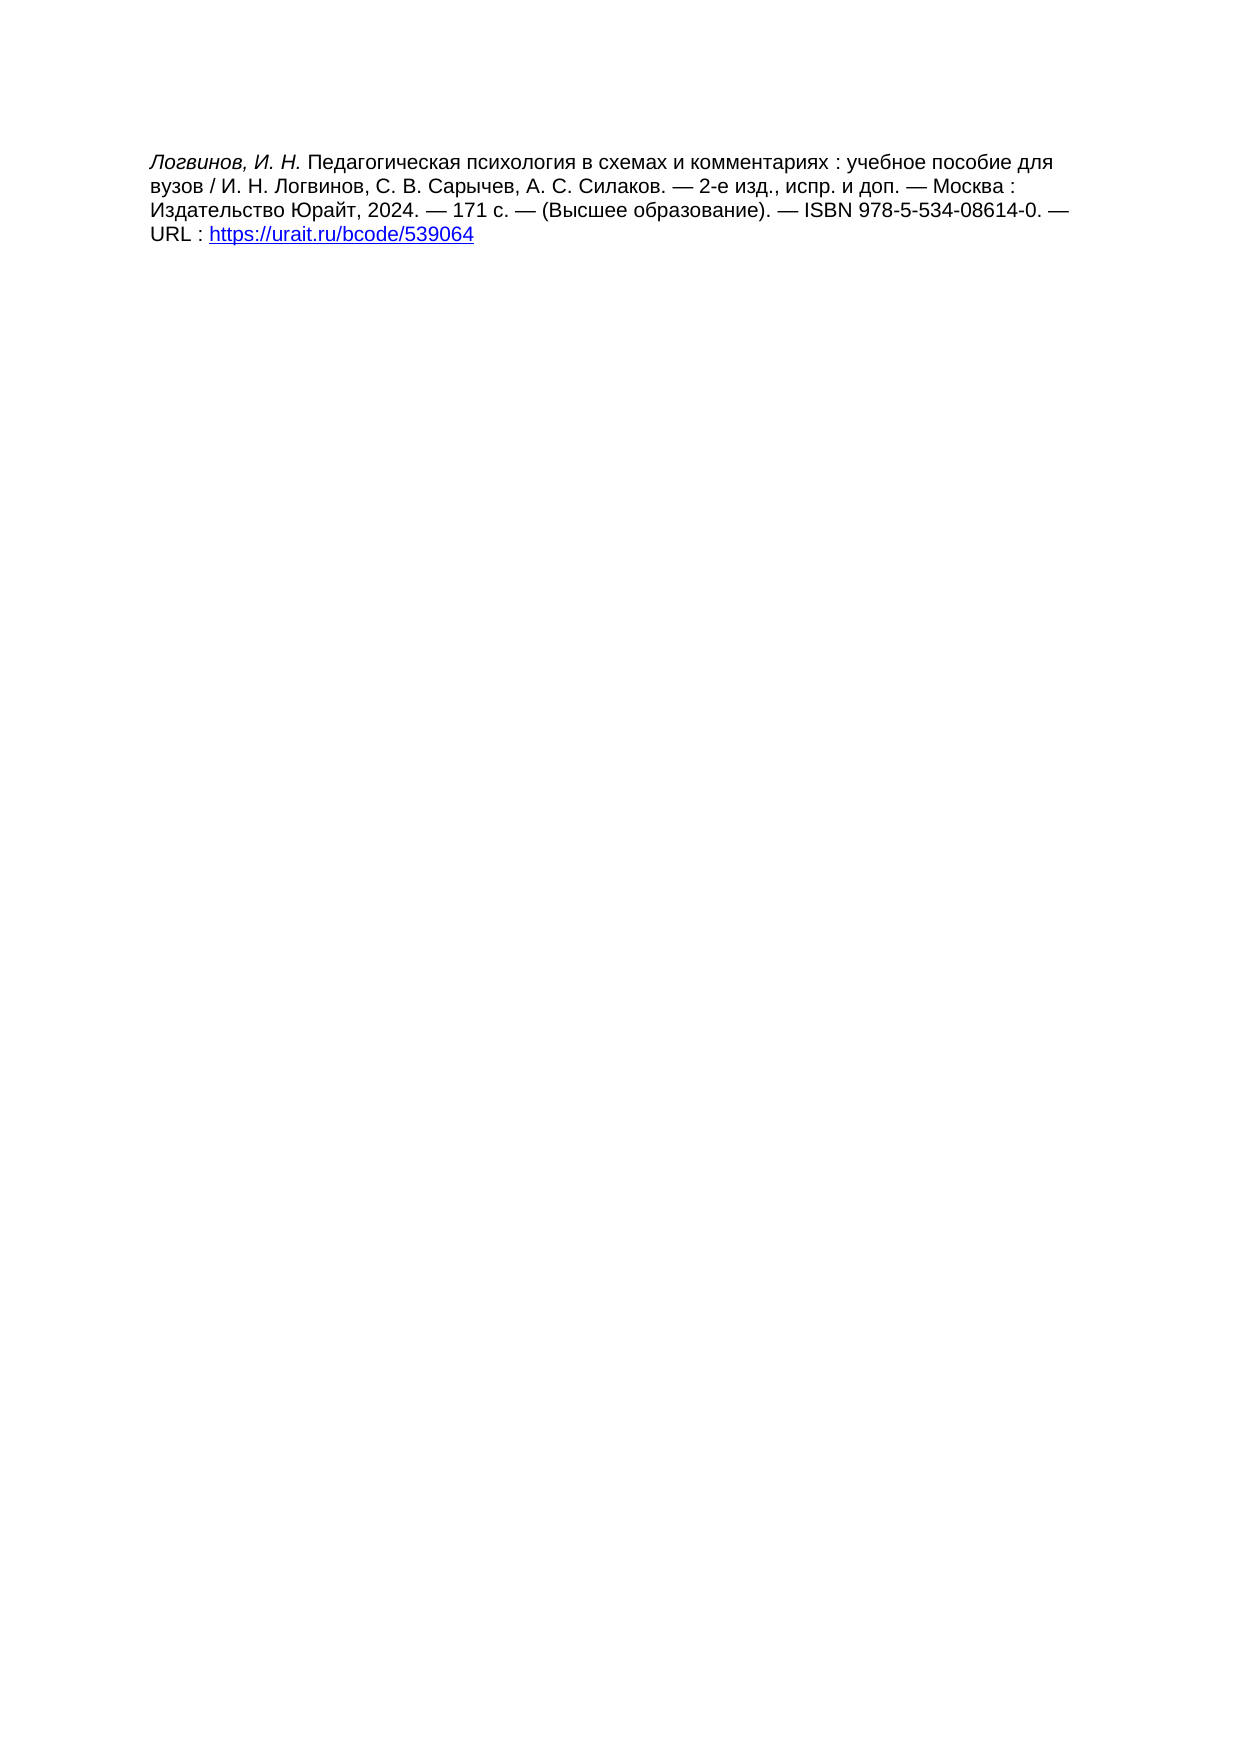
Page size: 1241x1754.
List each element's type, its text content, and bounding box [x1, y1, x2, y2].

text Логвинов, И. Н. Педагогическая психология в схемах и комментариях : учебное пособие для вузов / И. Н. Логвинов, С. В. Сарычев, А. С. Силаков. — 2-е изд., испр. и доп. — Москва : Издательство Юрайт, 2024. — 171 с. — (Высшее образование). — ISBN 978-5-534-08614-0. — URL : https://urait.ru/bcode/539064 [150, 150, 1090, 246]
